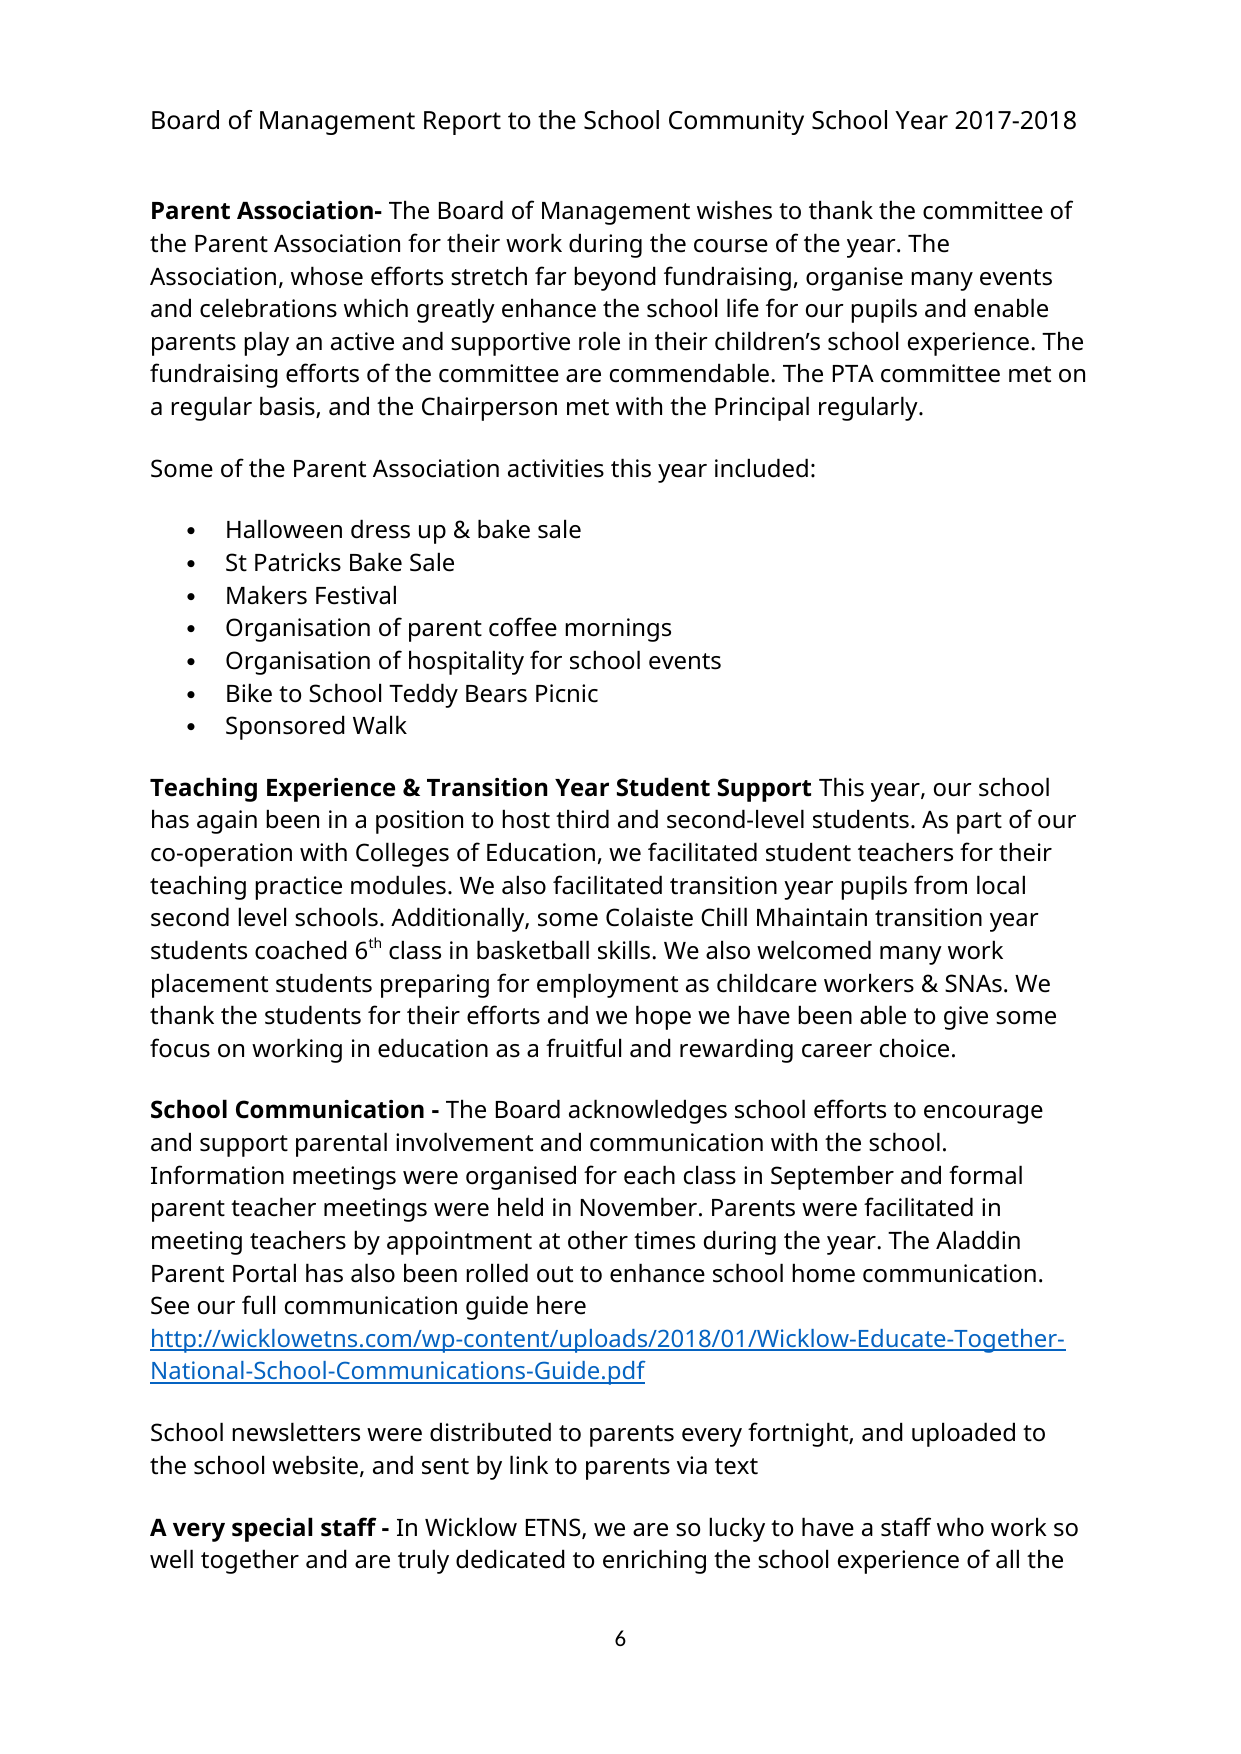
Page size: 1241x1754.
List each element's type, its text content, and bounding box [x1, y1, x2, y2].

list Sponsored Walk [187, 709, 1090, 742]
list Makers Festival [187, 578, 1090, 611]
text Teaching Experience & Transition Year Student Support This year, our school has again been in a position to host third and second-level students. As part of our co-operation with Colleges of Education, we facilitated student teachers for their teaching practice modules. We also facilitated transition year pupils from local second level schools. Additionally, some Colaiste Chill Mhaintain transition year students coached 6th class in basketball skills. We also welcomed many work placement students preparing for employment as childcare workers & SNAs. We thank the students for their efforts and we hope we have been able to give some focus on working in education as a fruitful and rewarding career choice. [150, 771, 1090, 1064]
text Parent Association- The Board of Management wishes to thank the committee of the Parent Association for their work during the course of the year. The Association, whose efforts stretch far beyond fundraising, organise many events and celebrations which greatly enhance the school life for our pupils and enable parents play an active and supportive role in their children’s school experience. The fundraising efforts of the committee are commendable. The PTA committee met on a regular basis, and the Chairperson met with the Principal regularly. [150, 194, 1090, 422]
text School Communication - The Board acknowledges school efforts to encourage and support parental involvement and communication with the school. Information meetings were organised for each class in September and formal parent teacher meetings were held in November. Parents were facilitated in meeting teachers by appointment at other times during the year. The Aladdin Parent Portal has also been rolled out to enhance school home communication. See our full communication guide here http://wicklowetns.com/wp-content/uploads/2018/01/Wicklow-Educate-Together-National-School-Communications-Guide.pdf [150, 1093, 1090, 1387]
list Halloween dress up & bake sale [187, 513, 1090, 546]
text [150, 1510, 1090, 1576]
list St Patricks Bake Sale [187, 546, 1090, 578]
list Organisation of hospitality for school events [187, 644, 1090, 676]
text Some of the Parent Association activities this year included: [150, 452, 1090, 484]
list Bike to School Teddy Bears Picnic [187, 676, 1090, 709]
list Organisation of parent coffee mornings [187, 611, 1090, 644]
text School newsletters were distributed to parents every fortnight, and uploaded to the school website, and sent by link to parents via text [150, 1416, 1090, 1481]
